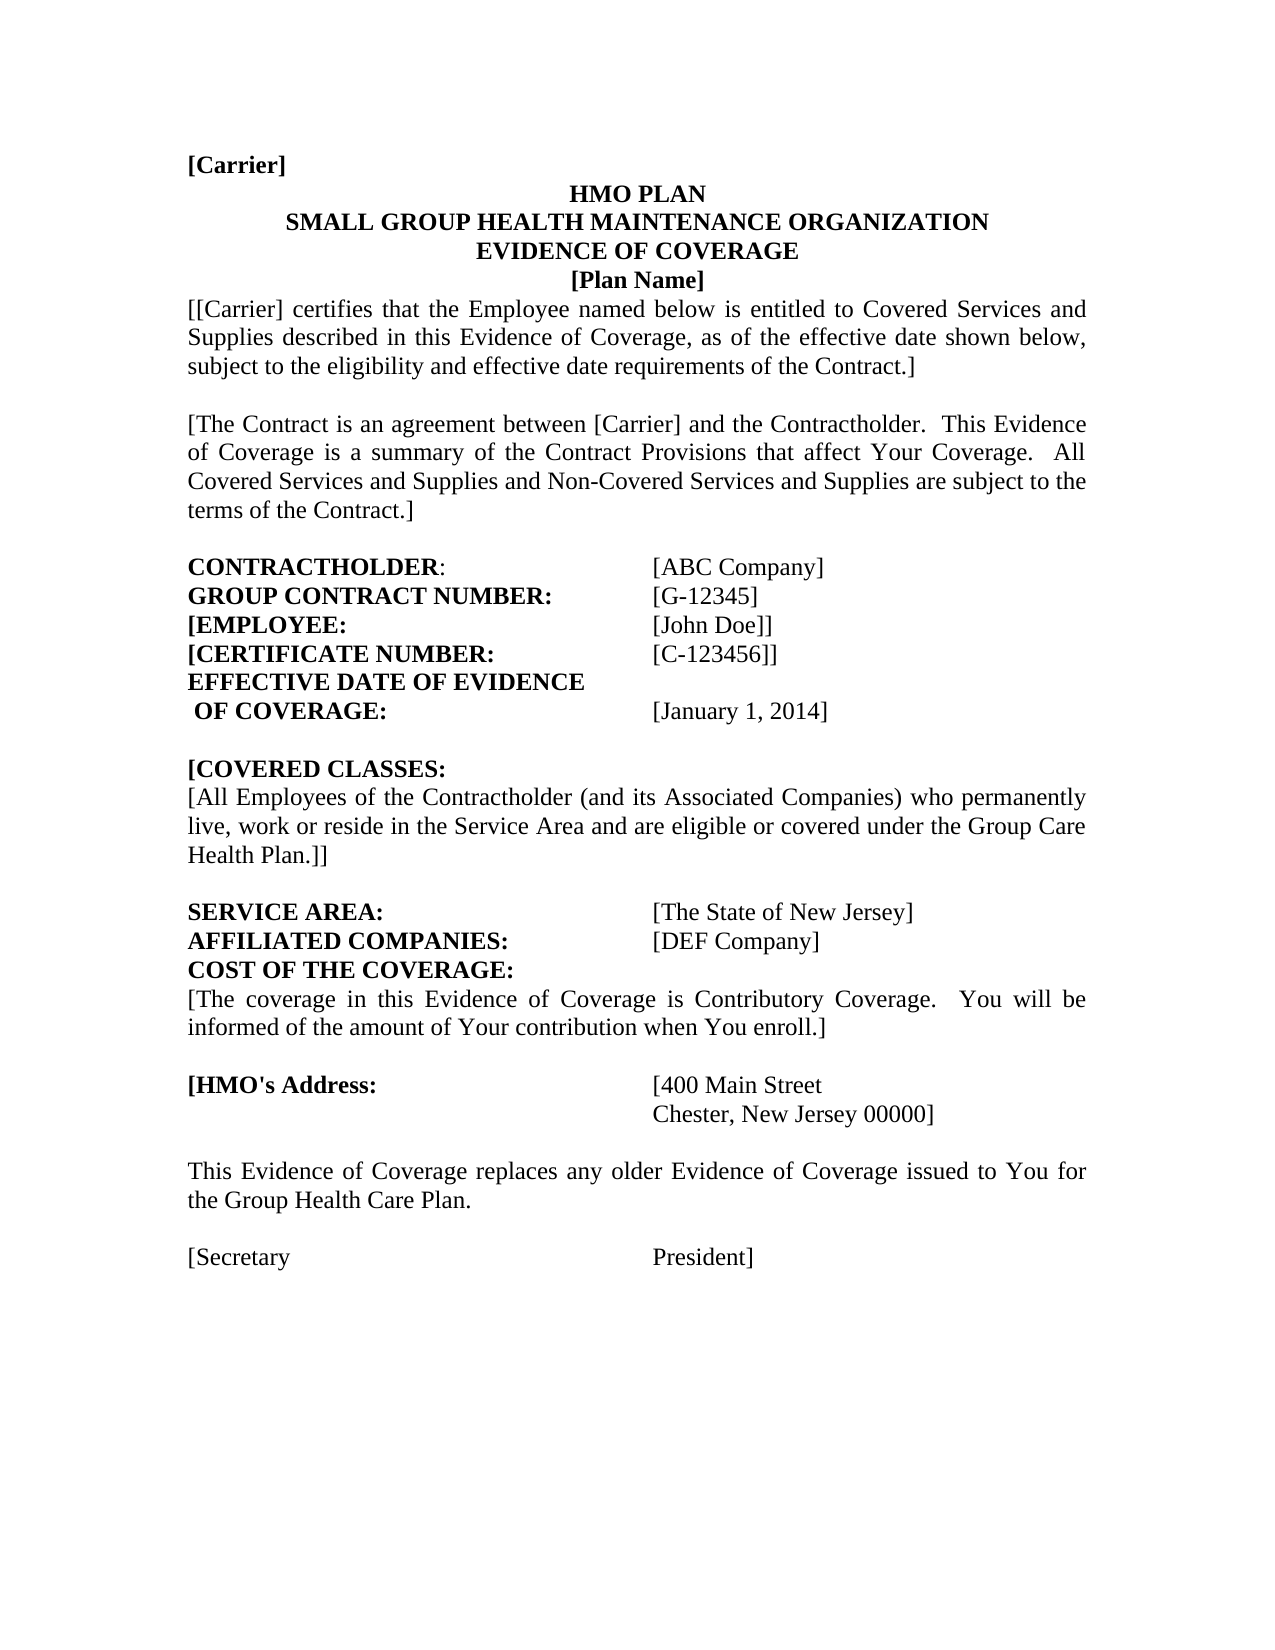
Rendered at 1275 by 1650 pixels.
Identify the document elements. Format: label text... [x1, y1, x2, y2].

text [The Contract is an agreement between [Carrier] and the Contractholder. This Evidence of Coverage is a summary of the Contract Provisions that affect Your Coverage. All Covered Services and Supplies and Non-Covered Services and Supplies are subject to the terms of the Contract.] [187, 409, 1087, 524]
text [Carrier] [187, 150, 1087, 179]
text HMO PLAN [187, 179, 1087, 207]
text [EMPLOYEE: [John Doe]] [187, 610, 1087, 639]
text COST OF THE COVERAGE: [187, 955, 1087, 984]
text SERVICE AREA: [The State of ] [187, 897, 1087, 926]
text OF COVERAGE: [January 1, 2014] [187, 696, 1087, 725]
text [[Carrier] certifies that the Employee named below is entitled to Covered Services and Supplies described in this Evidence of Coverage, as of the effective date shown below, subject to the eligibility and effective date requirements of the Contract.] [187, 294, 1087, 380]
text [Secretary President] [187, 1242, 1087, 1271]
text EFFECTIVE DATE OF EVIDENCE [187, 667, 1087, 696]
text GROUP CONTRACT NUMBER: [G-12345] [187, 581, 1087, 610]
text [The coverage in this Evidence of Coverage is Contributory Coverage. You will be informed of the amount of Your contribution when You enroll.] [187, 984, 1087, 1041]
text AFFILIATED COMPANIES: [DEF Company] [187, 926, 1087, 955]
text [CERTIFICATE NUMBER: [C-123456]] [187, 639, 1087, 667]
text [COVERED CLASSES: [187, 754, 1087, 782]
text SMALL GROUP HEALTH MAINTENANCE ORGANIZATION [187, 207, 1087, 236]
text [HMO's Address: [ [187, 1070, 1087, 1099]
text [Plan Name] [187, 265, 1087, 294]
text CONTRACTHOLDER: [ABC Company] [187, 552, 1087, 581]
text This Evidence of Coverage replaces any older Evidence of Coverage issued to You for the Group Health Care Plan. [187, 1156, 1087, 1214]
text [All Employees of the Contractholder (and its Associated Companies) who permanently live, work or reside in the Service Area and are eligible or covered under the Group Care Health Plan.]] [187, 782, 1087, 869]
text ] [187, 1099, 1087, 1127]
text EVIDENCE OF COVERAGE [187, 236, 1087, 265]
